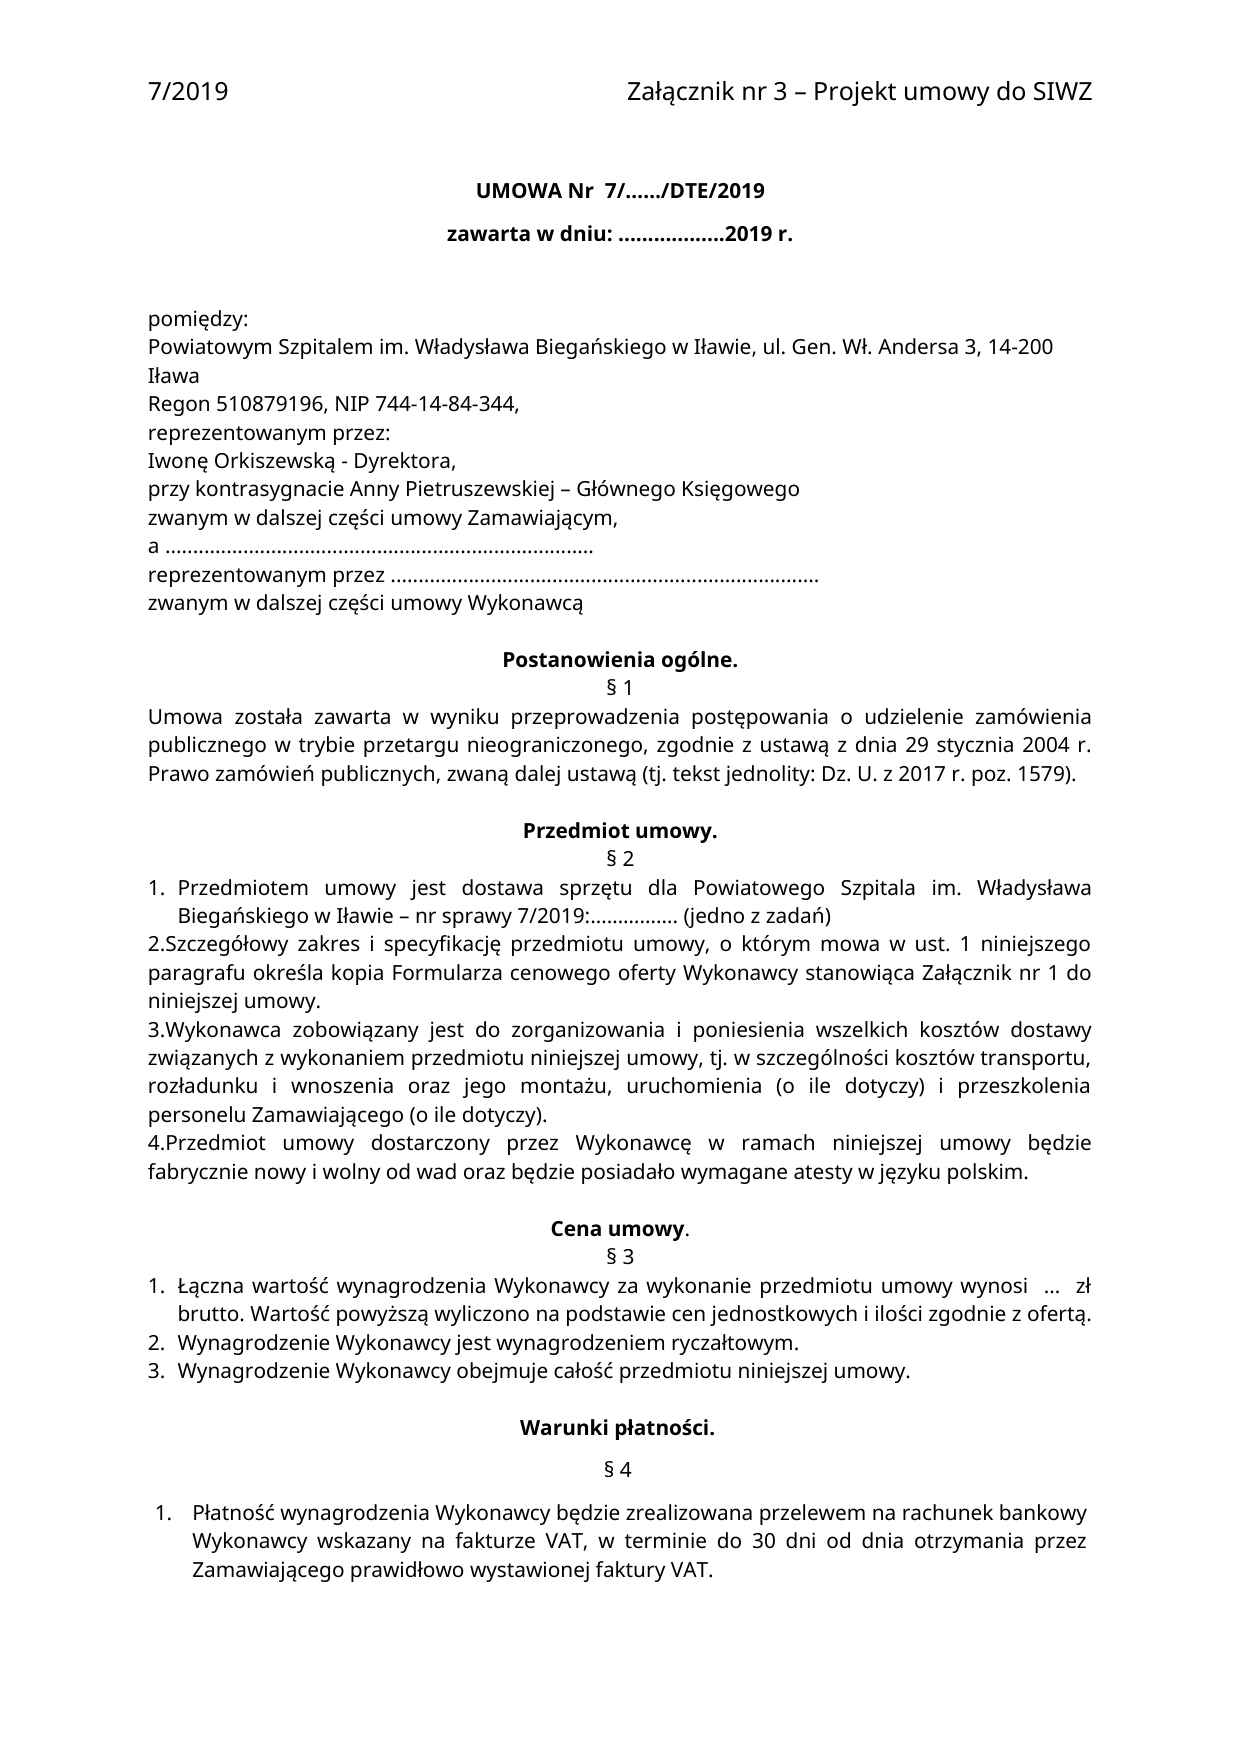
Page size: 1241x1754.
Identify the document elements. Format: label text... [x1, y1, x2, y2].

text 3.Wykonawca zobowiązany jest do zorganizowania i poniesienia wszelkich kosztów dostawy związanych z wykonaniem przedmiotu niniejszej umowy, tj. w szczególności kosztów transportu, rozładunku i wnoszenia oraz jego montażu, uruchomienia (o ile dotyczy) i przeszkolenia personelu Zamawiającego (o ile dotyczy). [148, 1015, 1093, 1128]
text § 3 [148, 1242, 1093, 1271]
list Łączna wartość wynagrodzenia Wykonawcy za wykonanie przedmiotu umowy wynosi … zł brutto. Wartość powyższą wyliczono na podstawie cen jednostkowych i ilości zgodnie z ofertą. [148, 1271, 1093, 1328]
text 2.Szczegółowy zakres i specyfikację przedmiotu umowy, o którym mowa w ust. 1 niniejszego paragrafu określa kopia Formularza cenowego oferty Wykonawcy stanowiąca Załącznik nr 1 do niniejszej umowy. [148, 929, 1093, 1015]
list Wynagrodzenie Wykonawcy jest wynagrodzeniem ryczałtowym. [148, 1328, 1093, 1356]
text reprezentowanym przez ............................................................................. [148, 560, 1093, 588]
text reprezentowanym przez: [148, 418, 1093, 446]
text Przedmiot umowy. [148, 816, 1093, 844]
text § 1 [148, 673, 1093, 702]
title UMOWA Nr 7/……/DTE/2019 [133, 176, 1093, 204]
text Regon 510879196, NIP 744-14-84-344, [148, 389, 1093, 418]
list Płatność wynagrodzenia Wykonawcy będzie zrealizowana przelewem na rachunek bankowy Wykonawcy wskazany na fakturze VAT, w terminie do 30 dni od dnia otrzymania przez Zamawiającego prawidłowo wystawionej faktury VAT. [154, 1498, 1087, 1583]
text § 4 [148, 1456, 1087, 1484]
text przy kontrasygnacie Anny Pietruszewskiej – Głównego Księgowego [148, 474, 1093, 503]
text Iwonę Orkiszewską - Dyrektora, [148, 446, 1093, 474]
text Umowa została zawarta w wyniku przeprowadzenia postępowania o udzielenie zamówienia publicznego w trybie przetargu nieograniczonego, zgodnie z ustawą z dnia 29 stycznia 2004 r. Prawo zamówień publicznych, zwaną dalej ustawą (tj. tekst jednolity: Dz. U. z 2017 r. poz. 1579). [148, 702, 1093, 787]
text Powiatowym Szpitalem im. Władysława Biegańskiego w Iławie, ul. Gen. Wł. Andersa 3, 14-200 Iława [148, 332, 1093, 389]
text pomiędzy: [148, 304, 1093, 332]
text Warunki płatności. [148, 1413, 1087, 1441]
text Postanowienia ogólne. [148, 645, 1093, 673]
list Wynagrodzenie Wykonawcy obejmuje całość przedmiotu niniejszej umowy. [148, 1356, 1093, 1384]
title zawarta w dniu: ..................2019 r. [148, 219, 1093, 247]
list Przedmiotem umowy jest dostawa sprzętu dla Powiatowego Szpitala im. Władysława Biegańskiego w Iławie – nr sprawy 7/2019:……………. (jedno z zadań) [148, 873, 1093, 929]
text zwanym w dalszej części umowy Wykonawcą [148, 588, 1093, 617]
text a ............................................................................. [148, 531, 1093, 560]
text 4.Przedmiot umowy dostarczony przez Wykonawcę w ramach niniejszej umowy będzie fabrycznie nowy i wolny od wad oraz będzie posiadało wymagane atesty w języku polskim. [148, 1128, 1093, 1185]
text § 2 [148, 844, 1093, 873]
text Cena umowy. [148, 1214, 1093, 1242]
text zwanym w dalszej części umowy Zamawiającym, [148, 503, 1093, 531]
